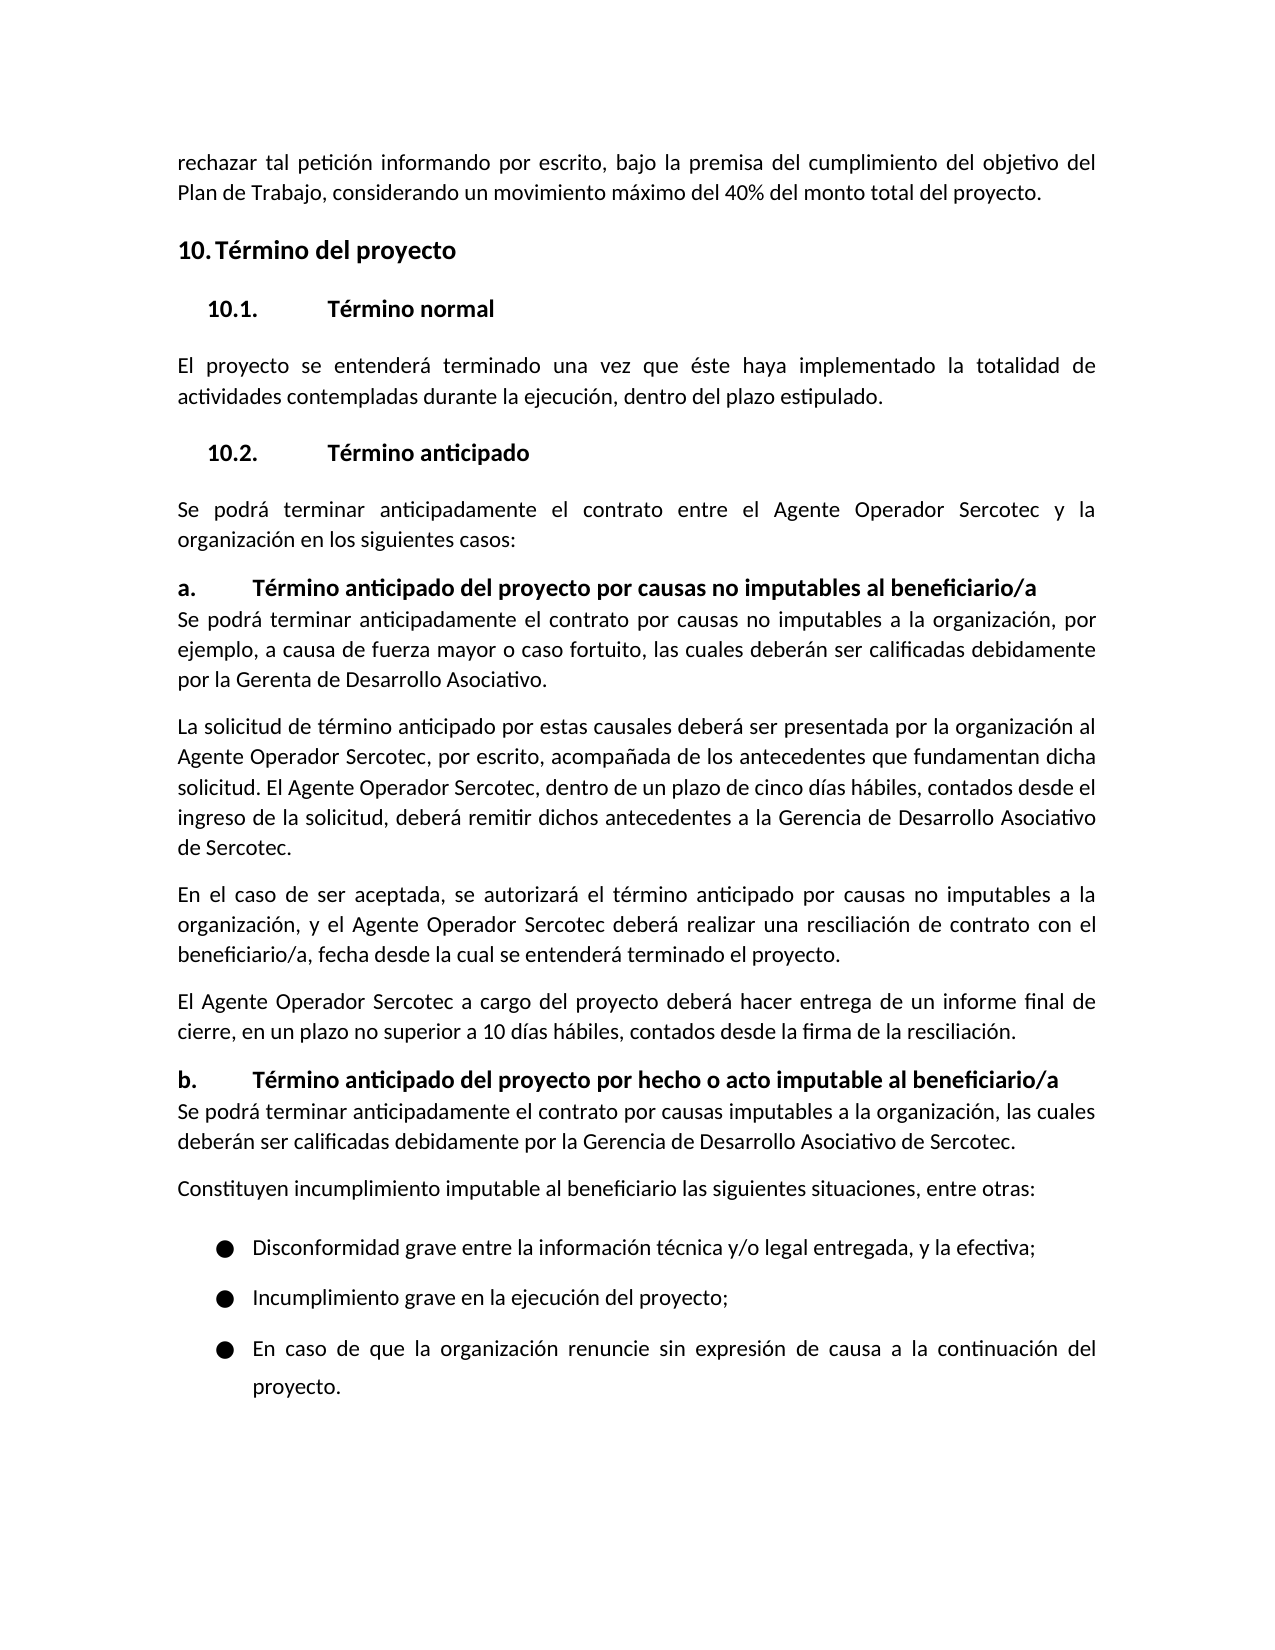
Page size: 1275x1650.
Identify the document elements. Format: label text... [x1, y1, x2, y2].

subtitle Término anticipado del proyecto por causas no imputables al beneficiario/a [177, 572, 1098, 602]
list Incumplimiento grave en la ejecución del proyecto; [215, 1272, 1098, 1319]
subtitle Término anticipado [207, 437, 1098, 467]
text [177, 148, 1098, 206]
text La solicitud de término anticipado por estas causales deberá ser presentada por la organización al Agente Operador Sercotec, por escrito, acompañada de los antecedentes que fundamentan dicha solicitud. El Agente Operador Sercotec, dentro de un plazo de cinco días hábiles, contados desde el ingreso de la solicitud, deberá remitir dichos antecedentes a la Gerencia de Desarrollo Asociativo de Sercotec. [177, 712, 1098, 861]
text Se podrá terminar anticipadamente el contrato entre el Agente Operador Sercotec y la organización en los siguientes casos: [177, 495, 1098, 553]
text En el caso de ser aceptada, se autorizará el término anticipado por causas no imputables a la organización, y el Agente Operador Sercotec deberá realizar una resciliación de contrato con el beneficiario/a, fecha desde la cual se entenderá terminado el proyecto. [177, 880, 1098, 968]
text Constituyen incumplimiento imputable al beneficiario las siguientes situaciones, entre otras: [177, 1174, 1098, 1202]
subtitle Término del proyecto [177, 233, 1098, 266]
subtitle Término anticipado del proyecto por hecho o acto imputable al beneficiario/a [177, 1064, 1098, 1095]
text Se podrá terminar anticipadamente el contrato por causas imputables a la organización, las cuales deberán ser calificadas debidamente por la Gerencia de Desarrollo Asociativo de Sercotec. [177, 1097, 1098, 1155]
text El Agente Operador Sercotec a cargo del proyecto deberá hacer entrega de un informe final de cierre, en un plazo no superior a 10 días hábiles, contados desde la firma de la resciliación. [177, 987, 1098, 1045]
subtitle Término normal [207, 294, 1098, 324]
list Disconformidad grave entre la información técnica y/o legal entregada, y la efectiva; [215, 1221, 1098, 1268]
list En caso de que la organización renuncie sin expresión de causa a la continuación del proyecto. [215, 1323, 1098, 1400]
text Se podrá terminar anticipadamente el contrato por causas no imputables a la organización, por ejemplo, a causa de fuerza mayor o caso fortuito, las cuales deberán ser calificadas debidamente por la Gerenta de Desarrollo Asociativo. [177, 605, 1098, 693]
text El proyecto se entenderá terminado una vez que éste haya implementado la totalidad de actividades contempladas durante la ejecución, dentro del plazo estipulado. [177, 352, 1098, 410]
